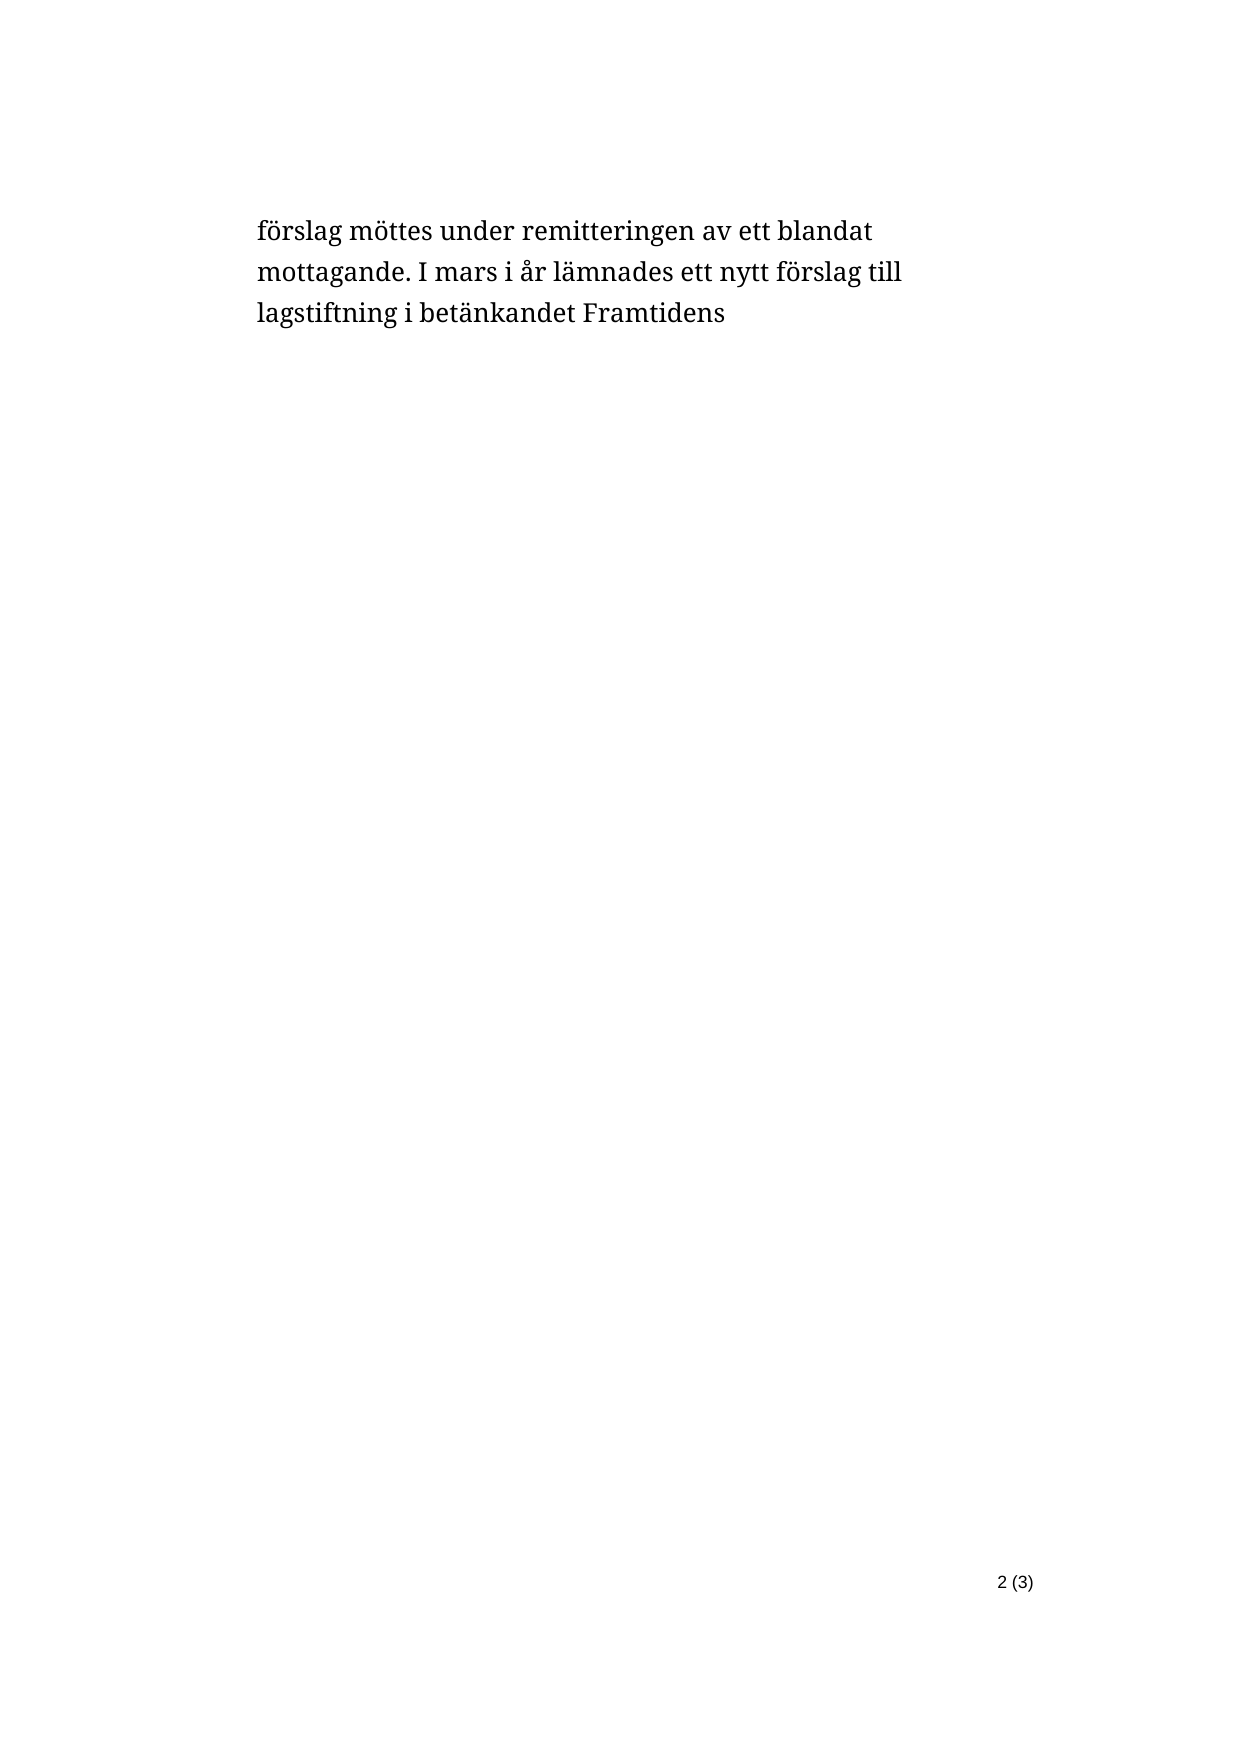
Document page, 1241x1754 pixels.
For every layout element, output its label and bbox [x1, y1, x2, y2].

text [257, 213, 1033, 330]
